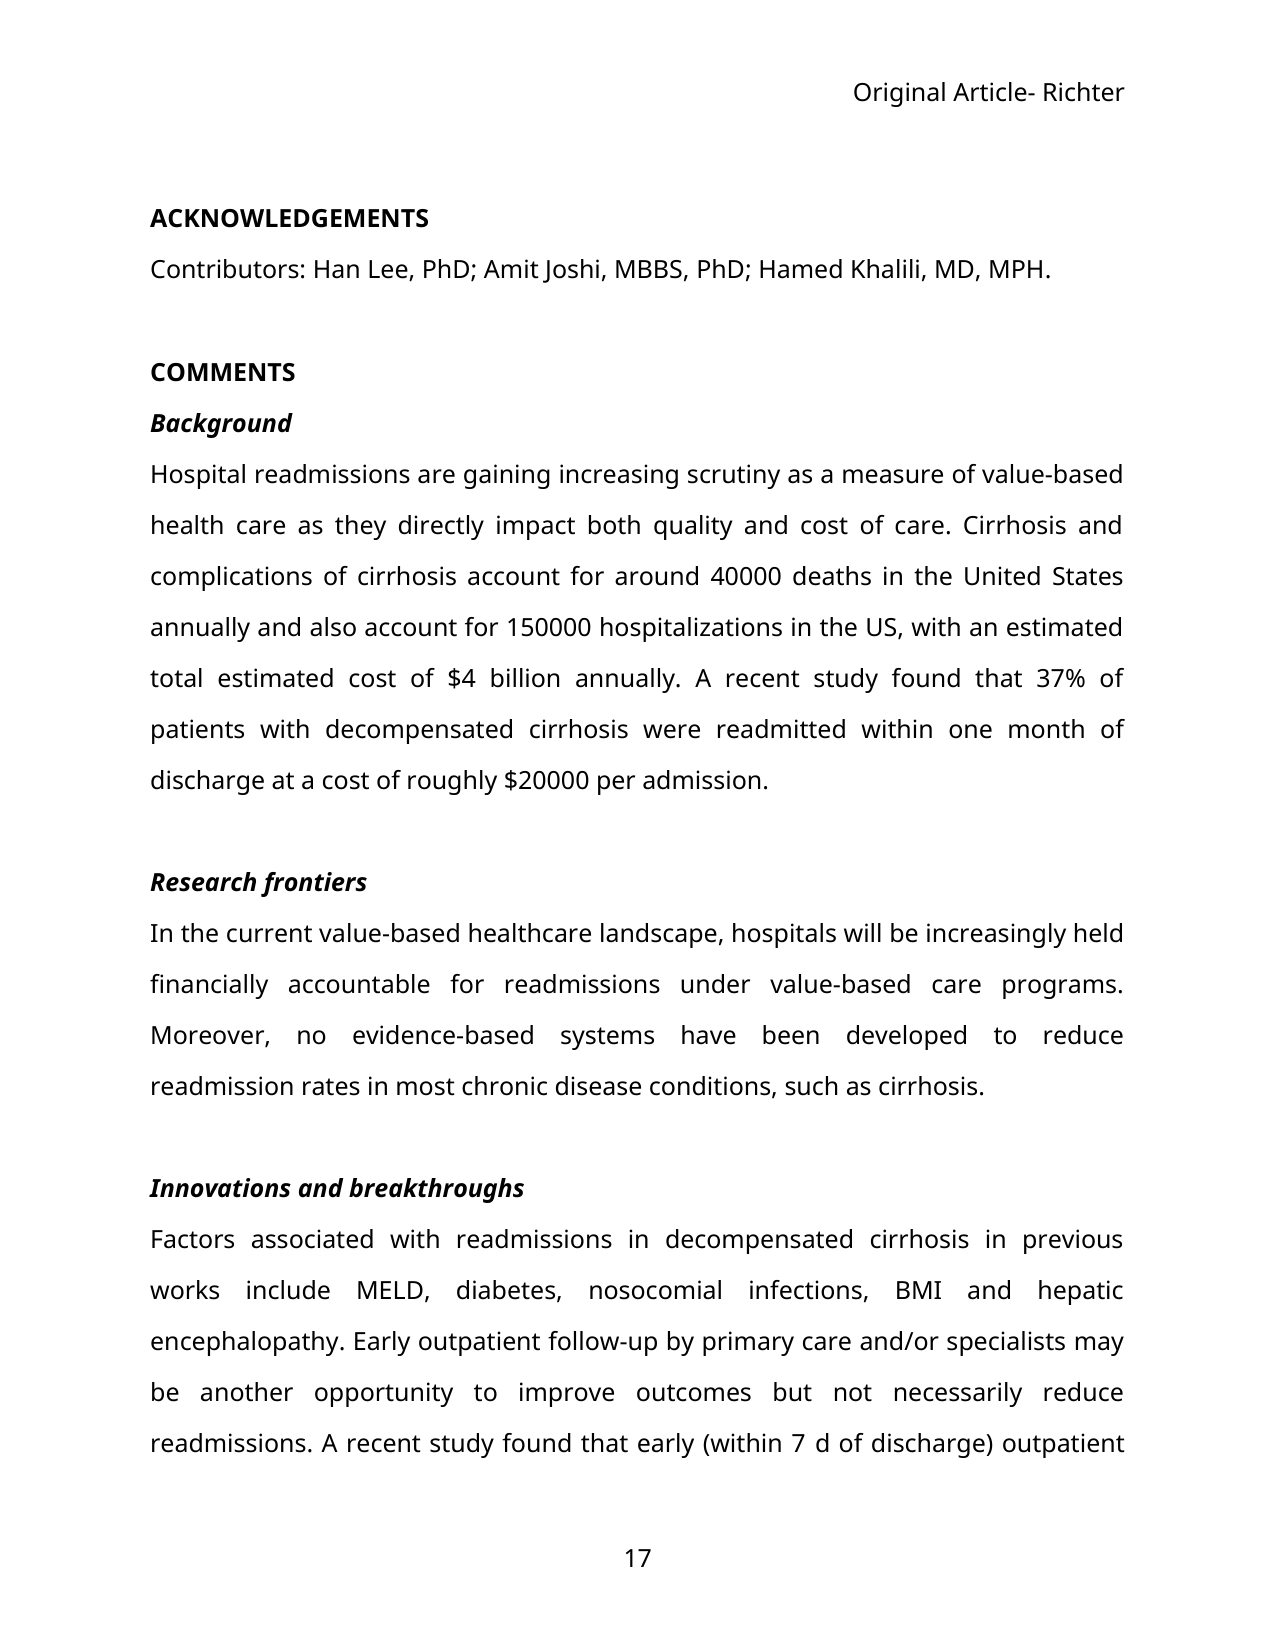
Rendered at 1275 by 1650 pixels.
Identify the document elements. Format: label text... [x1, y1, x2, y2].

text Hospital readmissions are gaining increasing scrutiny as a measure of value-based health care as they directly impact both quality and cost of care. Cirrhosis and complications of cirrhosis account for around 40000 deaths in the United States annually and also account for 150000 hospitalizations in the US, with an estimated total estimated cost of $4 billion annually. A recent study found that 37% of patients with decompensated cirrhosis were readmitted within one month of discharge at a cost of roughly $20000 per admission. [150, 456, 1125, 797]
text ACKNOWLEDGEMENTS [150, 201, 1125, 235]
text Innovations and breakthroughs [150, 1171, 1125, 1205]
text In the current value-based healthcare landscape, hospitals will be increasingly held financially accountable for readmissions under value-based care programs. Moreover, no evidence-based systems have been developed to reduce readmission rates in most chronic disease conditions, such as cirrhosis. [150, 916, 1125, 1103]
list Contributors: Han Lee, PhD; Amit Joshi, MBBS, PhD; Hamed Khalili, MD, MPH. [150, 252, 1125, 286]
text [150, 1222, 1125, 1460]
text Background [150, 405, 1125, 439]
text Research frontiers [150, 864, 1125, 899]
text COMMENTS [150, 354, 1125, 388]
